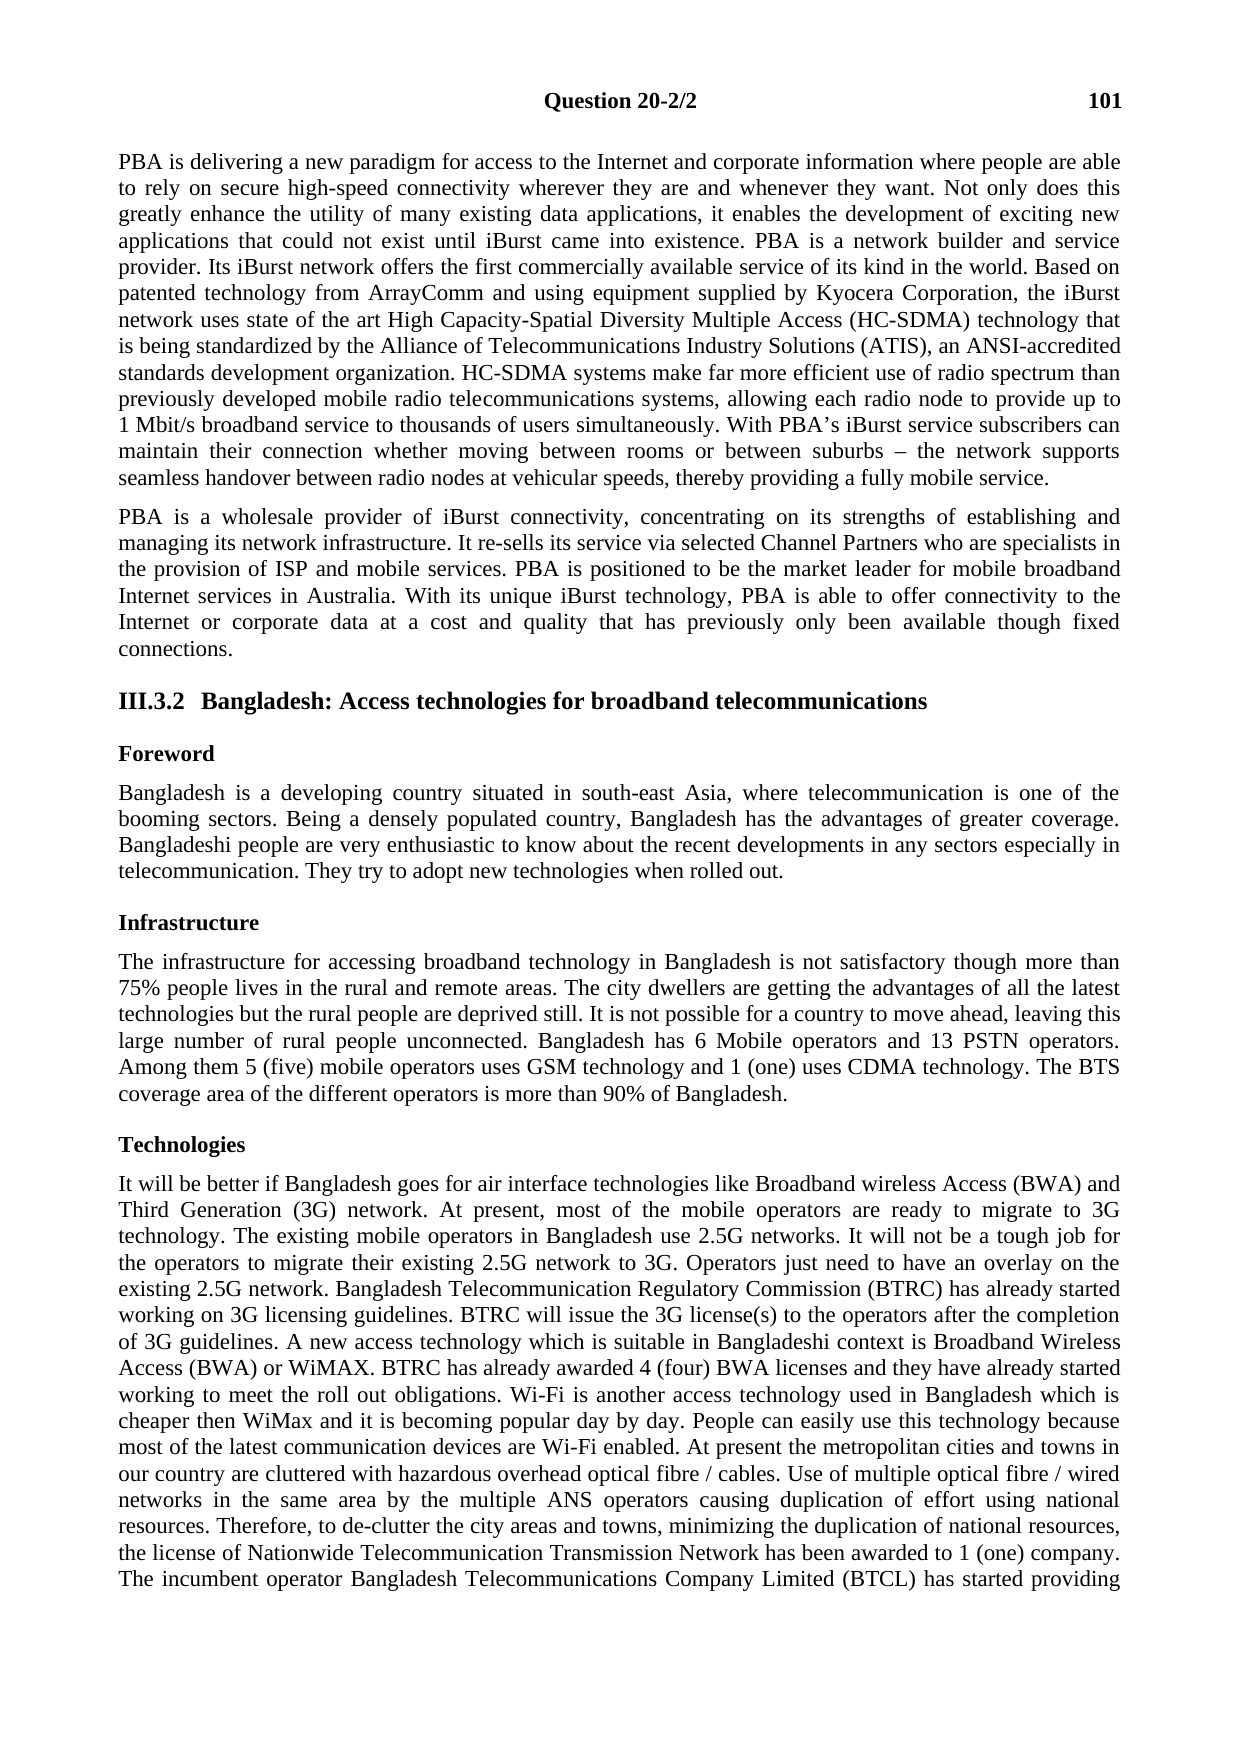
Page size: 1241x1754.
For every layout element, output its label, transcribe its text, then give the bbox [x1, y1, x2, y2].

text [118, 1170, 1122, 1591]
text PBA is a wholesale provider of iBurst connectivity, concentrating on its strengths of establishing and managing its network infrastructure. It re-sells its service via selected Channel Partners who are specialists in the provision of ISP and mobile services. PBA is positioned to be the market leader for mobile broadband Internet services in . With its unique iBurst technology, PBA is able to offer connectivity to the Internet or corporate data at a cost and quality that has previously only been available though fixed connections. [118, 503, 1122, 661]
subtitle Foreword [118, 740, 1122, 766]
subtitle III.3.2 : Access technologies for broadband telecommunications [118, 686, 1122, 715]
text is a developing country situated in south-east , where telecommunication is one of the booming sectors. Being a densely populated country, has the advantages of greater coverage. Bangladeshi people are very enthusiastic to know about the recent developments in any sectors especially in telecommunication. They try to adopt new technologies when rolled out. [118, 778, 1122, 884]
subtitle Technologies [118, 1131, 1122, 1157]
text The infrastructure for accessing broadband technology in is not satisfactory though more than 75% people lives in the rural and remote areas. The city dwellers are getting the advantages of all the latest technologies but the rural people are deprived still. It is not possible for a country to move ahead, leaving this large number of rural people unconnected. has 6 operators and 13 PSTN operators. Among them 5 (five) mobile operators uses GSM technology and 1 (one) uses CDMA technology. The BTS coverage area of the different operators is more than 90% of . [118, 948, 1122, 1106]
subtitle Infrastructure [118, 909, 1122, 935]
text PBA is delivering a new paradigm for access to the Internet and corporate information where people are able to rely on secure high-speed connectivity wherever they are and whenever they want. Not only does this greatly enhance the utility of many existing data applications, it enables the development of exciting new applications that could not exist until iBurst came into existence. PBA is a network builder and service provider. Its iBurst network offers the first commercially available service of its kind in the world. Based on patented technology from ArrayComm and using equipment supplied by Kyocera Corporation, the iBurst network uses state of the art High Capacity-Spatial Diversity Multiple Access (HC-SDMA) technology that is being standardized by the Alliance of Telecommunications Industry Solutions (ATIS), an ANSI-accredited standards development organization. HC-SDMA systems make far more efficient use of radio spectrum than previously developed mobile radio telecommunications systems, allowing each radio node to provide up to 1 Mbit/s broadband service to thousands of users simultaneously. With PBA’s iBurst service subscribers can maintain their connection whether moving between rooms or between suburbs – the network supports seamless handover between radio nodes at vehicular speeds, thereby providing a fully mobile service. [118, 148, 1122, 490]
